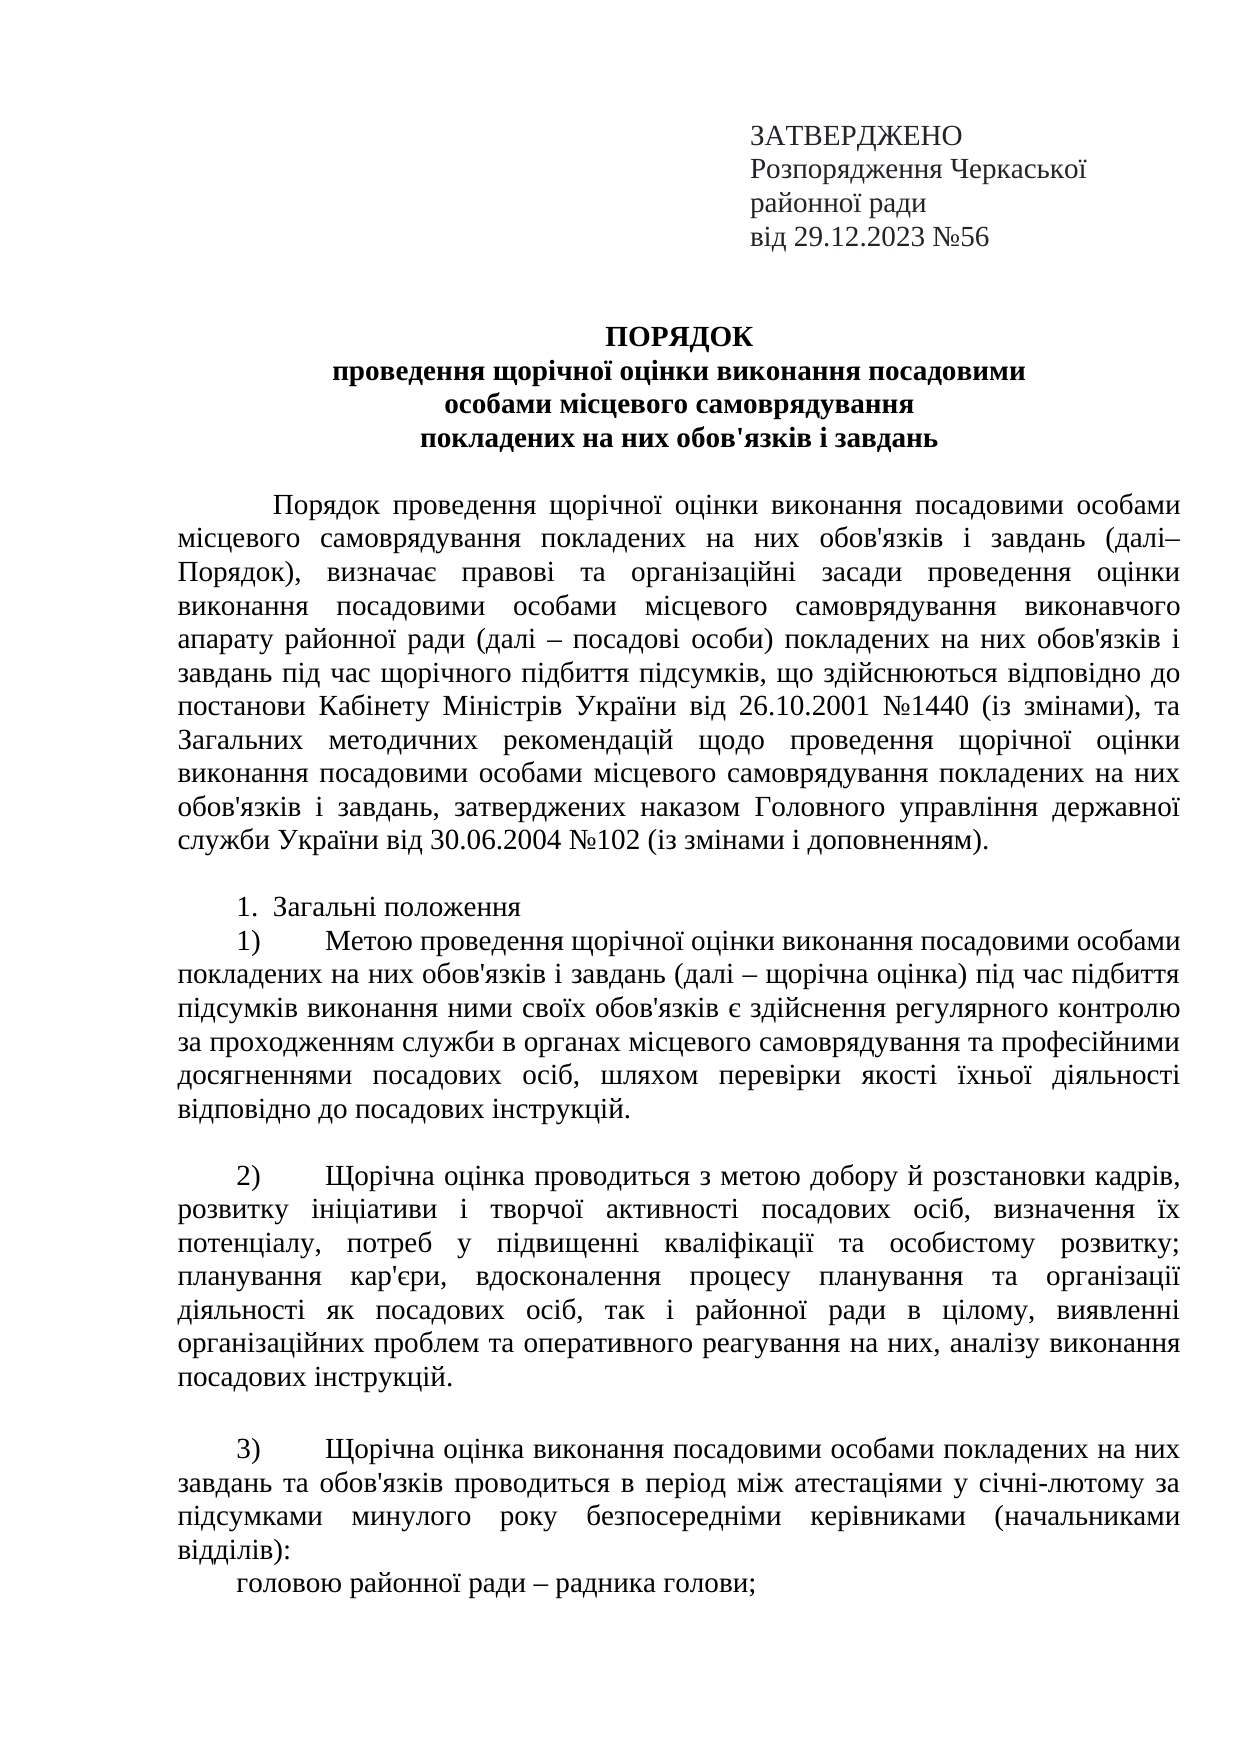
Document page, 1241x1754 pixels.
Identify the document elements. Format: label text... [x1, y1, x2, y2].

list головою районної ради – радника голови; [236, 1565, 1181, 1599]
list Загальні положення [177, 889, 1181, 923]
text Порядок проведення щорічної оцінки виконання посадовими особами місцевого самоврядування покладених на них обов'язків і завдань (далі–Порядок), визначає правові та організаційні засади проведення оцінки виконання посадовими особами місцевого самоврядування виконавчого апарату районної ради (далі – посадові особи) покладених на них обов'язків і завдань під час щорічного підбиття підсумків, що здійснюються відповідно до постанови Кабінету Міністрів України від 26.10.2001 №1440 (із змінами), та Загальних методичних рекомендацій щодо проведення щорічної оцінки виконання посадовими особами місцевого самоврядування покладених на них обов'язків і завдань, затверджених наказом Головного управління державної служби України від 30.06.2004 №102 (із змінами і доповненням). [177, 487, 1181, 856]
text районної ради [177, 185, 1181, 219]
list Метою проведення щорічної оцінки виконання посадовими особами покладених на них обов'язків і завдань (далі – щорічна оцінка) під час підбиття підсумків виконання ними своїх обов'язків є здійснення регулярного контролю за проходженням служби в органах місцевого самоврядування та професійними досягненнями посадових осіб, шляхом перевірки якості їхньої діяльності відповідно до посадових інструкцій. [177, 923, 1181, 1124]
text Розпорядження Черкаської [177, 152, 1181, 185]
text ЗАТВЕРДЖЕНО [177, 118, 1181, 152]
list Щорічна оцінка виконання посадовими особами покладених на них завдань та обов'язків проводиться в період між атестаціями у січні-лютому за підсумками минулого року безпосередніми керівниками (начальниками відділів): [177, 1431, 1181, 1565]
text від 29.12.2023 №56 [177, 219, 1181, 252]
text особами місцевого самоврядування [177, 386, 1181, 420]
text покладених на них обов'язків і завдань [177, 420, 1181, 453]
text проведення щорічної оцінки виконання посадовими [177, 353, 1181, 386]
text ПОРЯДОК [177, 319, 1181, 353]
list Щорічна оцінка проводиться з метою добору й розстановки кадрів, розвитку ініціативи і творчої активності посадових осіб, визначення їх потенціалу, потреб у підвищенні кваліфікації та особистому розвитку; планування кар'єри, вдосконалення процесу планування та організації діяльності як посадових осіб, так і районної ради в цілому, виявленні організаційних проблем та оперативного реагування на них, аналізу виконання посадових інструкцій. [177, 1158, 1181, 1393]
